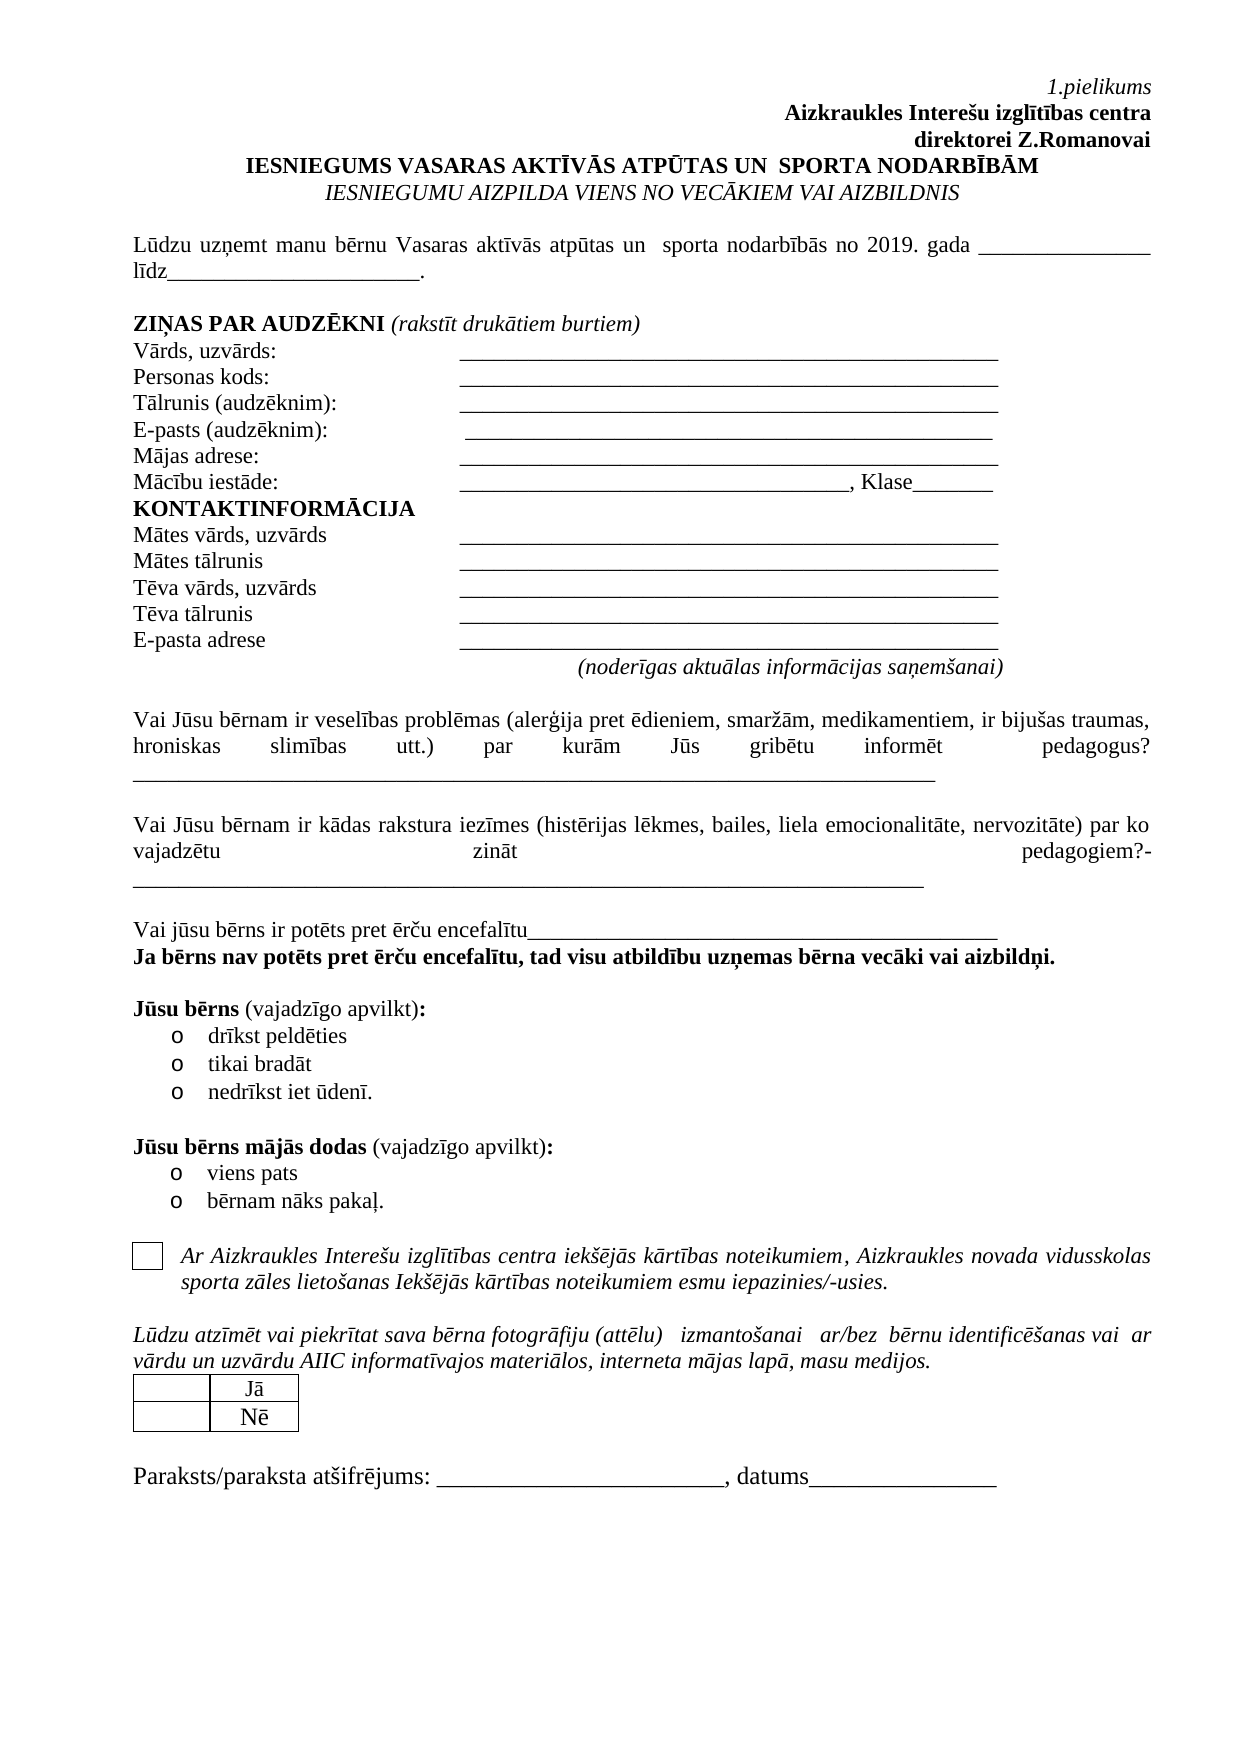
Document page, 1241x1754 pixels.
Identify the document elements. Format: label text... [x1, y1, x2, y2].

table_header [134, 1375, 209, 1401]
list bērnam nāks pakaļ. [169, 1187, 1152, 1216]
text Vai Jūsu bērnam ir veselības problēmas (alerģija pret ēdieniem, smaržām, medikamentiem, ir bijušas traumas, hroniskas slimības utt.) par kurām Jūs gribētu informēt pedagogus? ______________________________________________________________________ [133, 706, 1152, 785]
text KONTAKTINFORMĀCIJA [133, 495, 1152, 521]
text Tālrunis (audzēknim): _______________________________________________ [133, 389, 1152, 416]
text (noderīgas aktuālas informācijas saņemšanai) [133, 653, 1152, 679]
text Vārds, uzvārds: _______________________________________________ [133, 337, 1152, 363]
text 1.pielikums [133, 73, 1152, 99]
text IESNIEGUMU AIZPILDA VIENS NO VECĀKIEM VAI AIZBILDNIS [133, 178, 1152, 205]
text Lūdzu uzņemt manu bērnu Vasaras aktīvās atpūtas un sporta nodarbībās no 2019. gada _______________ līdz______________________. [133, 231, 1152, 284]
text ZIŅAS PAR AUDZĒKNI (rakstīt drukātiem burtiem) [133, 310, 1152, 337]
table_cell [134, 1402, 209, 1431]
text direktorei Z.Romanovai [133, 126, 1152, 152]
table_header [133, 1243, 162, 1269]
text E-pasta adrese _______________________________________________ [133, 627, 1152, 653]
text Vai Jūsu bērnam ir kādas rakstura iezīmes (histērijas lēkmes, bailes, liela emocionalitāte, nervozitāte) par ko vajadzētu zināt pedagogiem?_____________________________________________________________________ [133, 811, 1152, 890]
text Lūdzu atzīmēt vai piekrītat sava bērna fotogrāfiju (attēlu) izmantošanai ar/bez bērnu identificēšanas vai ar vārdu un uzvārdu AIIC informatīvajos materiālos, interneta mājas lapā, masu medijos. [133, 1321, 1152, 1374]
list drīkst peldēties [170, 1022, 1152, 1050]
list nedrīkst iet ūdenī. [170, 1078, 1152, 1107]
table_header Jā [211, 1375, 298, 1401]
text Mātes vārds, uzvārds _______________________________________________ [133, 521, 1152, 547]
text Tēva vārds, uzvārds _______________________________________________ [133, 574, 1152, 600]
text Tēva tālrunis _______________________________________________ [133, 600, 1152, 627]
text IESNIEGUMS VASARAS AKTĪVĀS ATPŪTAS UN SPORTA NODARBĪBĀM [133, 152, 1152, 178]
text E-pasts (audzēknim): ______________________________________________ [133, 416, 1152, 442]
text Jūsu bērns mājās dodas (vajadzīgo apvilkt): [133, 1133, 1152, 1159]
text Personas kods: _______________________________________________ [133, 363, 1152, 389]
text Vai jūsu bērns ir potēts pret ērču encefalītu_________________________________________ [133, 916, 1152, 943]
text Paraksts/paraksta atšifrējums: _______________________, datums_______________ [133, 1461, 1152, 1489]
table_cell Nē [211, 1402, 298, 1431]
list tikai bradāt [170, 1050, 1152, 1078]
list viens pats [169, 1159, 1152, 1187]
text Jūsu bērns (vajadzīgo apvilkt): [133, 996, 1152, 1022]
text Ja bērns nav potēts pret ērču encefalītu, tad visu atbildību uzņemas bērna vecāki vai aizbildņi. [133, 943, 1152, 969]
text Mācību iestāde: __________________________________, Klase_______ [133, 468, 1152, 495]
text Mājas adrese: _______________________________________________ [133, 442, 1152, 468]
text Mātes tālrunis _______________________________________________ [133, 547, 1152, 574]
text Aizkraukles Interešu izglītības centra [133, 99, 1152, 126]
text Ar Aizkraukles Interešu izglītības centra iekšējās kārtības noteikumiem, Aizkraukles novada vidusskolas sporta zāles lietošanas Iekšējās kārtības noteikumiem esmu iepazinies/-usies. [133, 1242, 1152, 1295]
